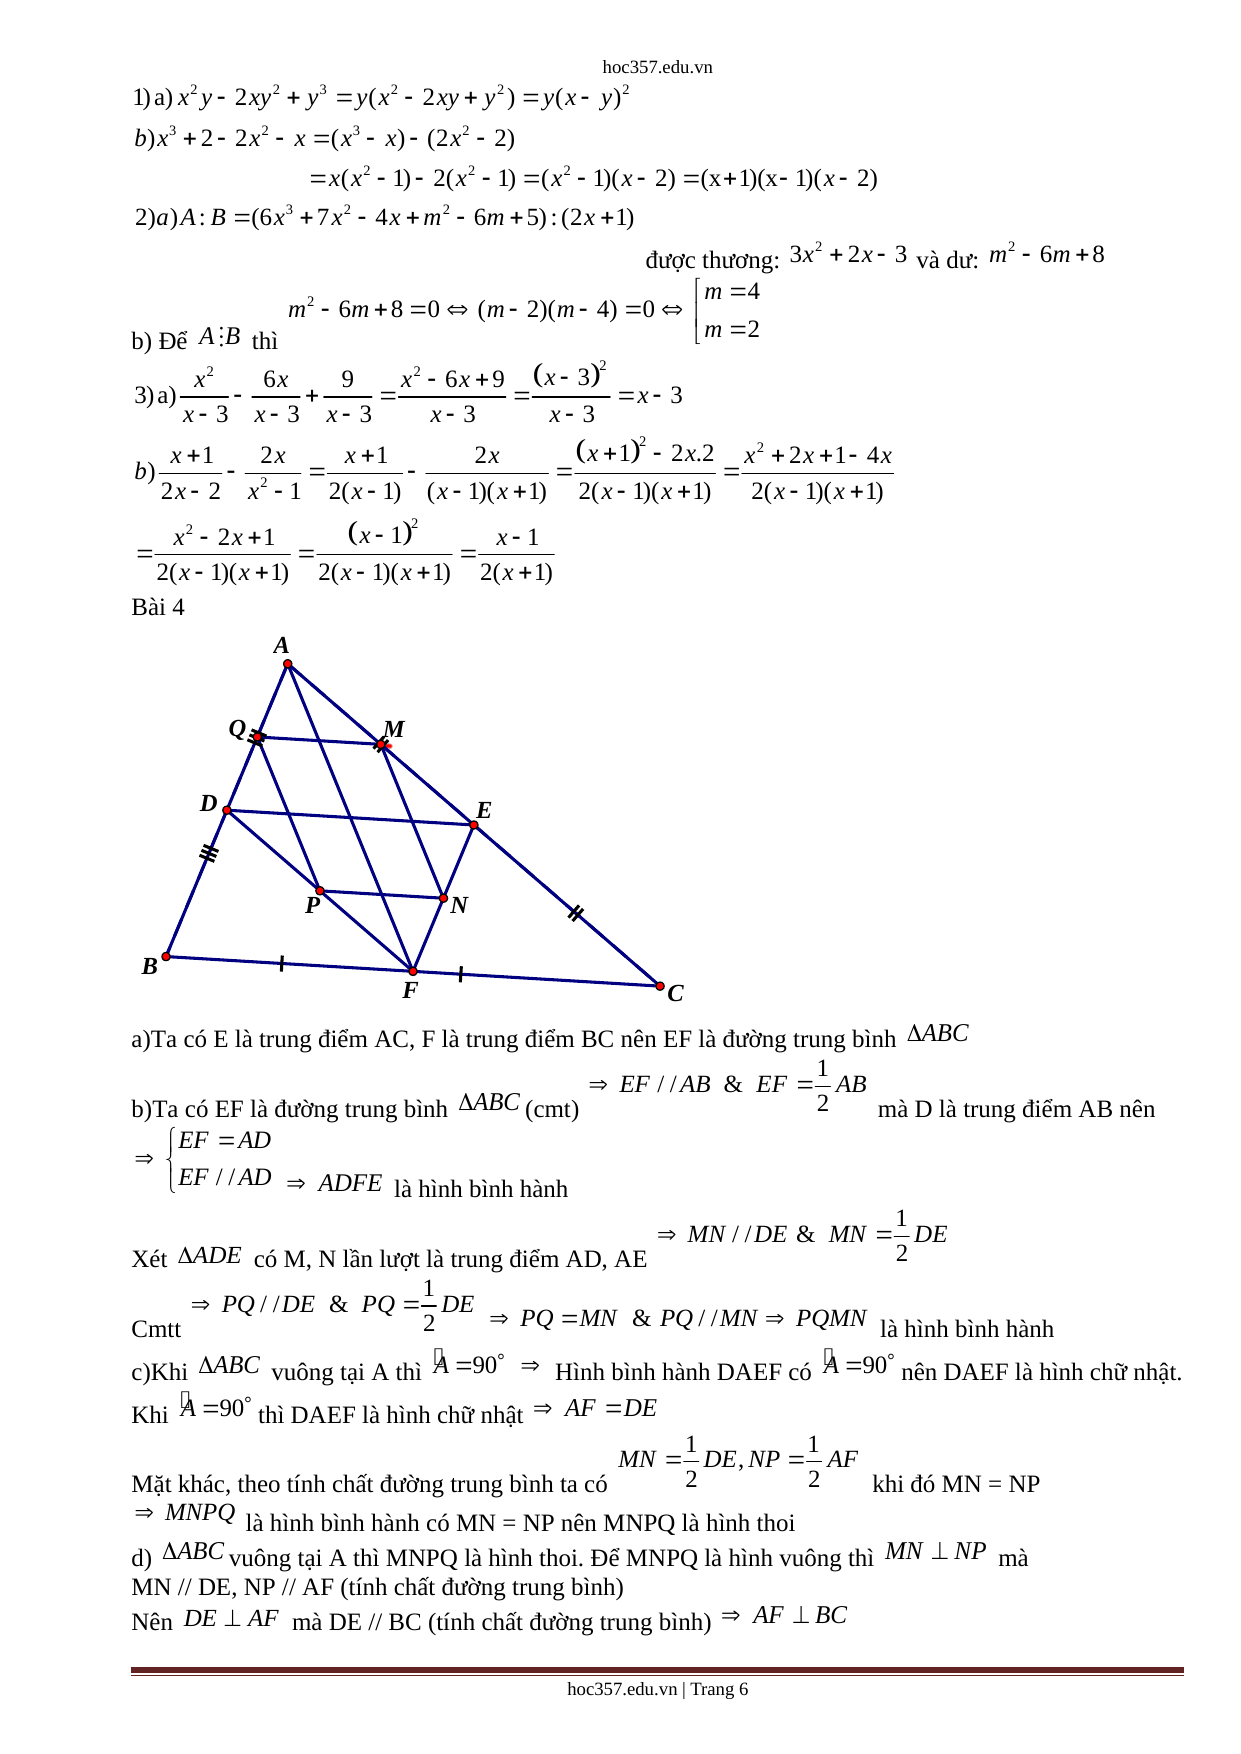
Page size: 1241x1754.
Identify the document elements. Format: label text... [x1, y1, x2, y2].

text là hình bình hành có MN = NP nên MNPQ là hình thoi [131, 1498, 1184, 1536]
text d) vuông tại A thì MNPQ là hình thoi. Để MNPQ là hình vuông thì mà [131, 1536, 1184, 1572]
text được thương: và dư: [131, 198, 1184, 274]
text b)Ta có EF là đường trung bình (cmt) mà D là trung điểm AB nên là hình bình hành [131, 1053, 1184, 1203]
text Cmtt là hình bình hành [131, 1273, 1184, 1342]
text MN // DE, NP // AF (tính chất đường trung bình) [131, 1572, 1184, 1600]
text b) Để thì [131, 274, 1184, 354]
text Mặt khác, theo tính chất đường trung bình ta có khi đó MN = NP [131, 1428, 1184, 1498]
text Khi thì DAEF là hình chữ nhật [131, 1385, 1184, 1428]
text a)Ta có E là trung điểm AC, F là trung điểm BC nên EF là đường trung bình [131, 1018, 1184, 1053]
text Bài 4 [131, 592, 1184, 621]
text Xét có M, N lần lượt là trung điểm AD, AE [131, 1203, 1184, 1273]
text Nên mà DE // BC (tính chất đường trung bình) [131, 1600, 1184, 1636]
text c)Khi vuông tại A thì Hình bình hành DAEF có nên DAEF là hình chữ nhật. [131, 1342, 1184, 1385]
